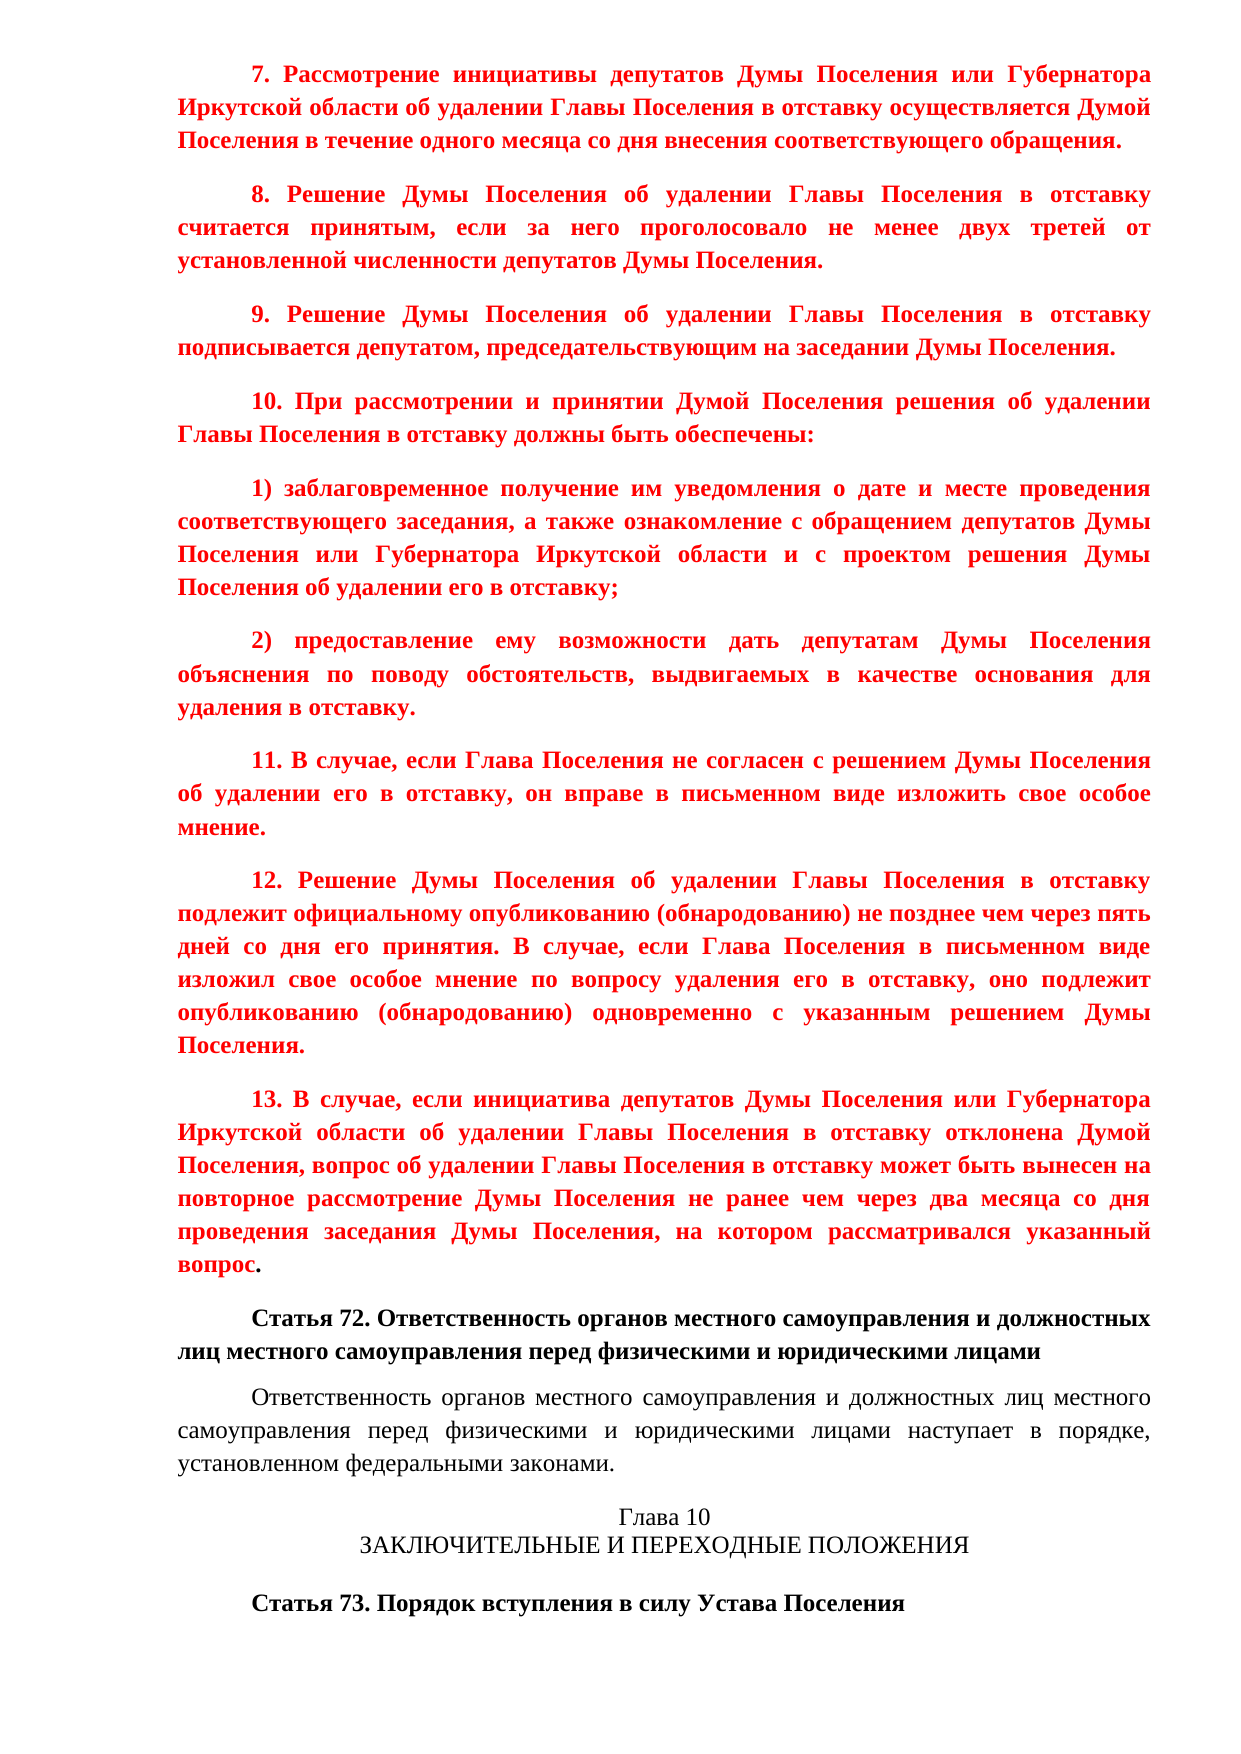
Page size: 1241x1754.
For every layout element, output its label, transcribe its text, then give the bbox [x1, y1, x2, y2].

text 11. В случае, если Глава Поселения не согласен с решением Думы Поселения об удалении его в отставку, он вправе в письменном виде изложить свое особое мнение. [177, 746, 1152, 840]
text 10. При рассмотрении и принятии Думой Поселения решения об удалении Главы Поселения в отставку должны быть обеспечены: [177, 386, 1152, 448]
text Ответственность органов местного самоуправления и должностных лиц местного самоуправления перед физическими и юридическими лицами наступает в порядке, установленном федеральными законами. [177, 1382, 1152, 1477]
text 9. Решение Думы Поселения об удалении Главы Поселения в отставку подписывается депутатом, председательствующим на заседании Думы Поселения. [177, 299, 1152, 361]
text Статья 73. Порядок вступления в силу Устава Поселения [177, 1588, 1152, 1617]
text 7. Рассмотрение инициативы депутатов Думы Поселения или Губернатора Иркутской области об удалении Главы Поселения в отставку осуществляется Думой Поселения в течение одного месяца со дня внесения соответствующего обращения. [177, 59, 1152, 154]
text ЗАКЛЮЧИТЕЛЬНЫЕ И ПЕРЕХОДНЫЕ ПОЛОЖЕНИЯ [177, 1531, 1152, 1559]
text Статья 72. Ответственность органов местного самоуправления и должностных лиц местного самоуправления перед физическими и юридическими лицами [177, 1303, 1152, 1365]
text 13. В случае, если инициатива депутатов Думы Поселения или Губернатора Иркутской области об удалении Главы Поселения в отставку отклонена Думой Поселения, вопрос об удалении Главы Поселения в отставку может быть вынесен на повторное рассмотрение Думы Поселения не ранее чем через два месяца со дня проведения заседания Думы Поселения, на котором рассматривался указанный вопрос. [177, 1084, 1152, 1278]
text 1) заблаговременное получение им уведомления о дате и месте проведения соответствующего заседания, а также ознакомление с обращением депутатов Думы Поселения или Губернатора Иркутской области и с проектом решения Думы Поселения об удалении его в отставку; [177, 473, 1152, 601]
text Глава 10 [177, 1502, 1152, 1531]
text 2) предоставление ему возможности дать депутатам Думы Поселения объяснения по поводу обстоятельств, выдвигаемых в качестве основания для удаления в отставку. [177, 626, 1152, 720]
text 12. Решение Думы Поселения об удалении Главы Поселения в отставку подлежит официальному опубликованию (обнародованию) не позднее чем через пять дней со дня его принятия. В случае, если Глава Поселения в письменном виде изложил свое особое мнение по вопросу удаления его в отставку, оно подлежит опубликованию (обнародованию) одновременно с указанным решением Думы Поселения. [177, 865, 1152, 1059]
text 8. Решение Думы Поселения об удалении Главы Поселения в отставку считается принятым, если за него проголосовало не менее двух третей от установленной численности депутатов Думы Поселения. [177, 179, 1152, 274]
